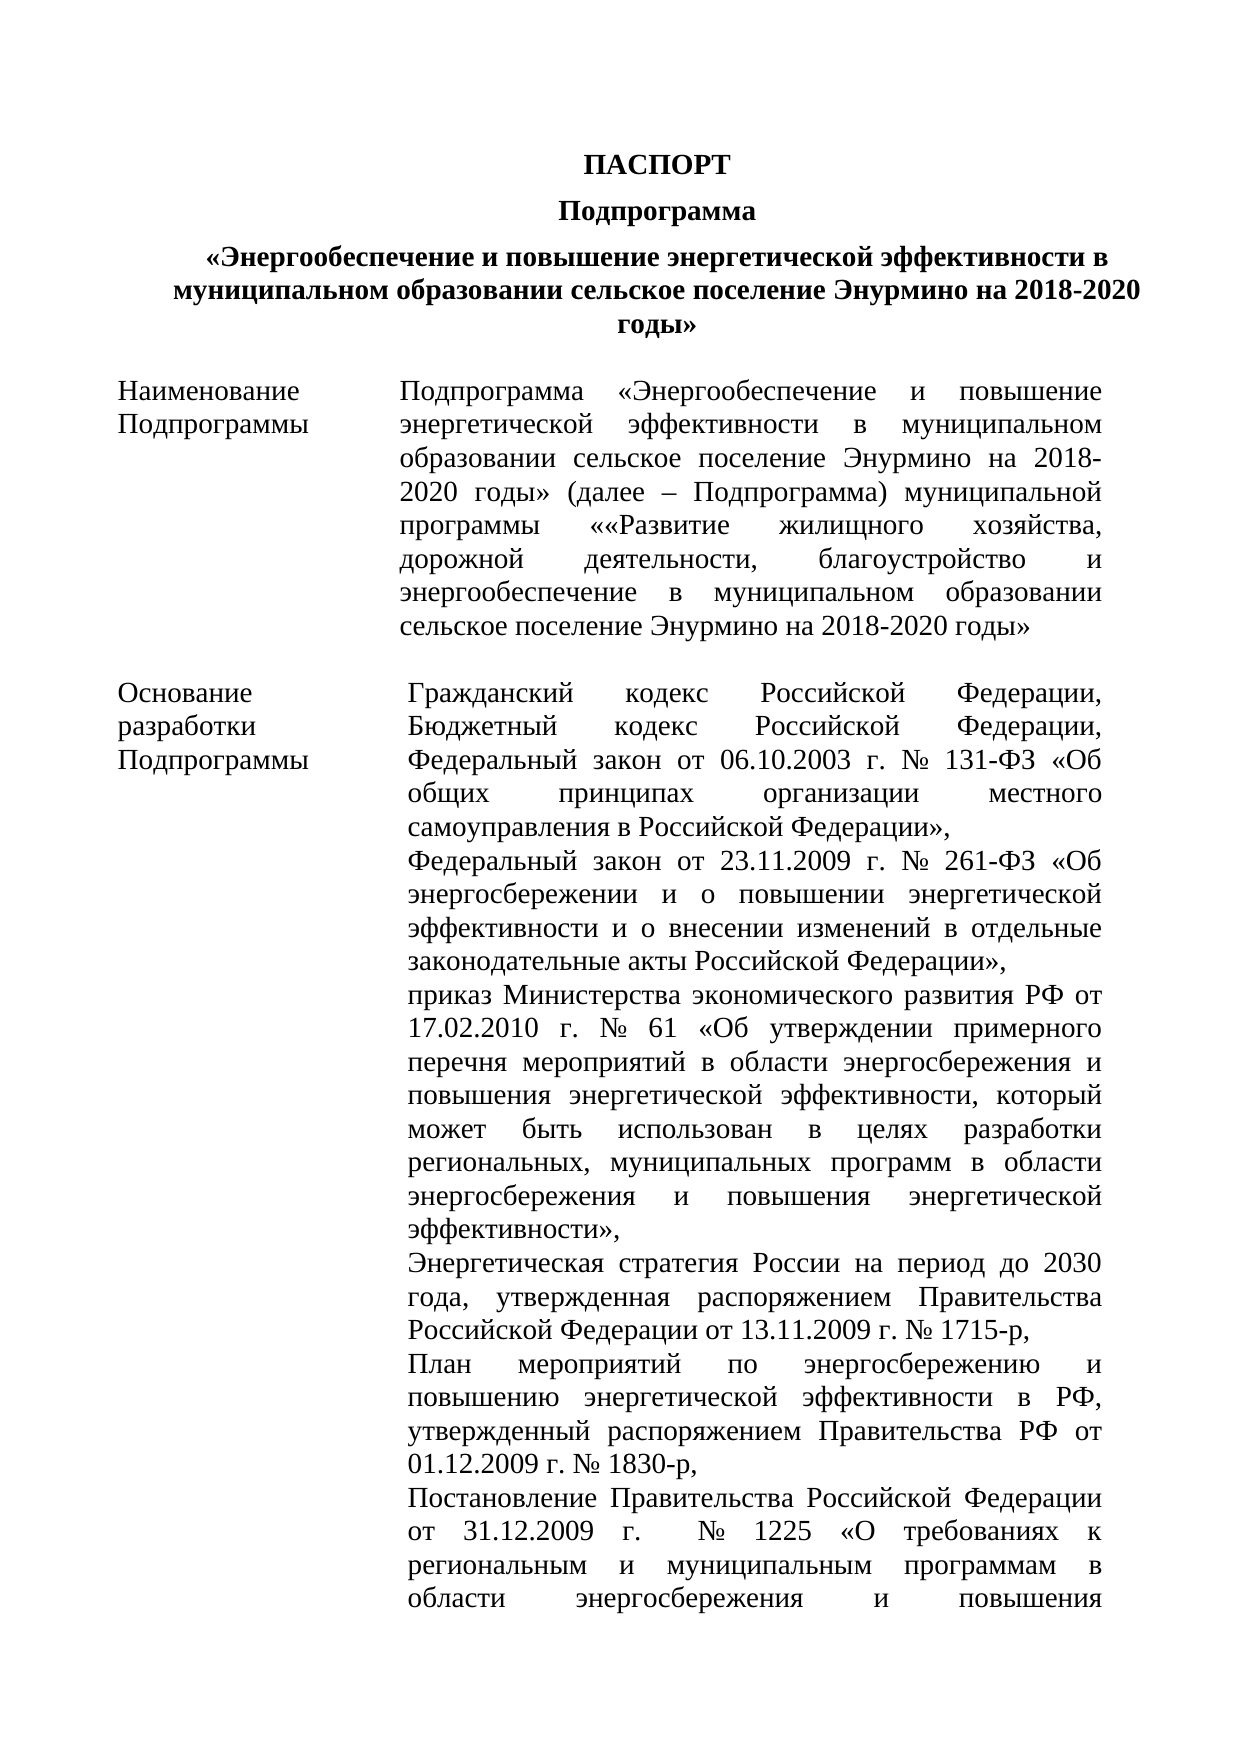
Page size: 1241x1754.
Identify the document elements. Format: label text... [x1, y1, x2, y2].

text «Энергообеспечение и повышение энергетической эффективности в муниципальном образовании сельское поселение Энурмино на 2018-2020 годы» [148, 239, 1166, 339]
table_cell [388, 675, 1114, 1614]
table_header Наименование Подпрограммы [106, 373, 388, 675]
text Подпрограмма [148, 193, 1166, 226]
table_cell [106, 675, 388, 1614]
text ПАСПОРТ [148, 147, 1166, 180]
table_header Подпрограмма «Энергообеспечение и повышение энергетической эффективности в муниципальном образовании сельское поселение Энурмино на 2018-2020 годы» (далее – Подпрограмма) муниципальной программы ««Развитие жилищного хозяйства, дорожной деятельности, благоустройство и энергообеспечение в муниципальном образовании сельское поселение Энурмино на 2018-2020 годы» [388, 373, 1114, 675]
